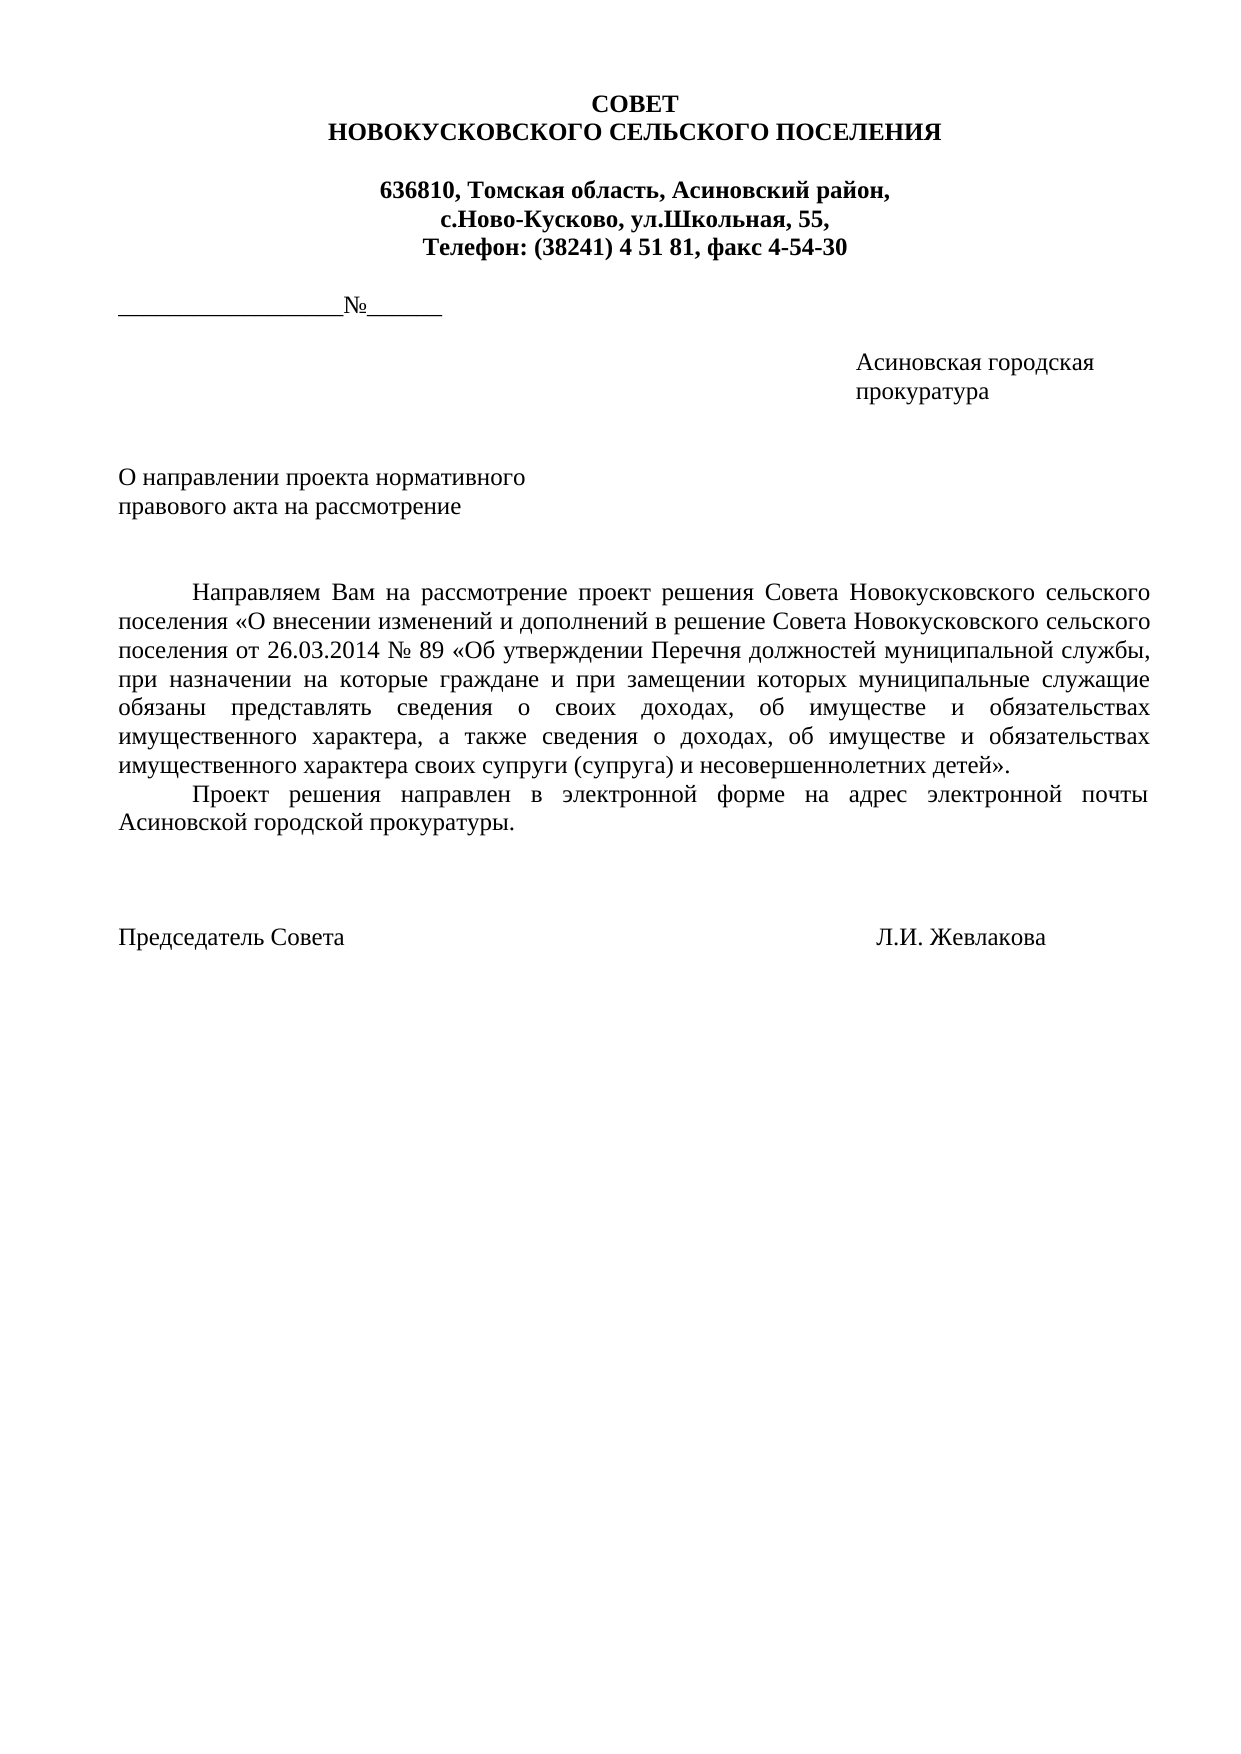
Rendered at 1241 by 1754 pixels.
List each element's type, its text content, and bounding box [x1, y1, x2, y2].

text Телефон: (38241) 4 51 81, факс 4-54-30 [118, 232, 1152, 261]
text НОВОКУСКОВСКОГО СЕЛЬСКОГО ПОСЕЛЕНИЯ [118, 117, 1152, 146]
text СОВЕТ [118, 89, 1152, 117]
text О направлении проекта нормативного [118, 462, 1152, 491]
list Проект решения направлен в электронной форме на адрес электронной почты Асиновской городской прокуратуры. [118, 779, 1149, 836]
text __________________№______ [118, 290, 1152, 319]
text Асиновская городская прокуратура [856, 347, 1152, 405]
text Направляем Вам на рассмотрение проект решения Совета Новокусковского сельского поселения «О внесении изменений и дополнений в решение Совета Новокусковского сельского поселения от 26.03.2014 № 89 «Об утверждении Перечня должностей муниципальной службы, при назначении на которые граждане и при замещении которых муниципальные служащие обязаны представлять сведения о своих доходах, об имуществе и обязательствах имущественного характера, а также сведения о доходах, об имуществе и обязательствах имущественного характера своих супруги (супруга) и несовершеннолетних детей». [118, 577, 1152, 779]
text с.Ново-Кусково, ул.Школьная, 55, [118, 204, 1152, 232]
text 636810, Томская область, Асиновский район, [118, 175, 1152, 204]
text правового акта на рассмотрение [118, 491, 1152, 520]
text Председатель Совета Л.И. Жевлакова [118, 922, 1152, 951]
